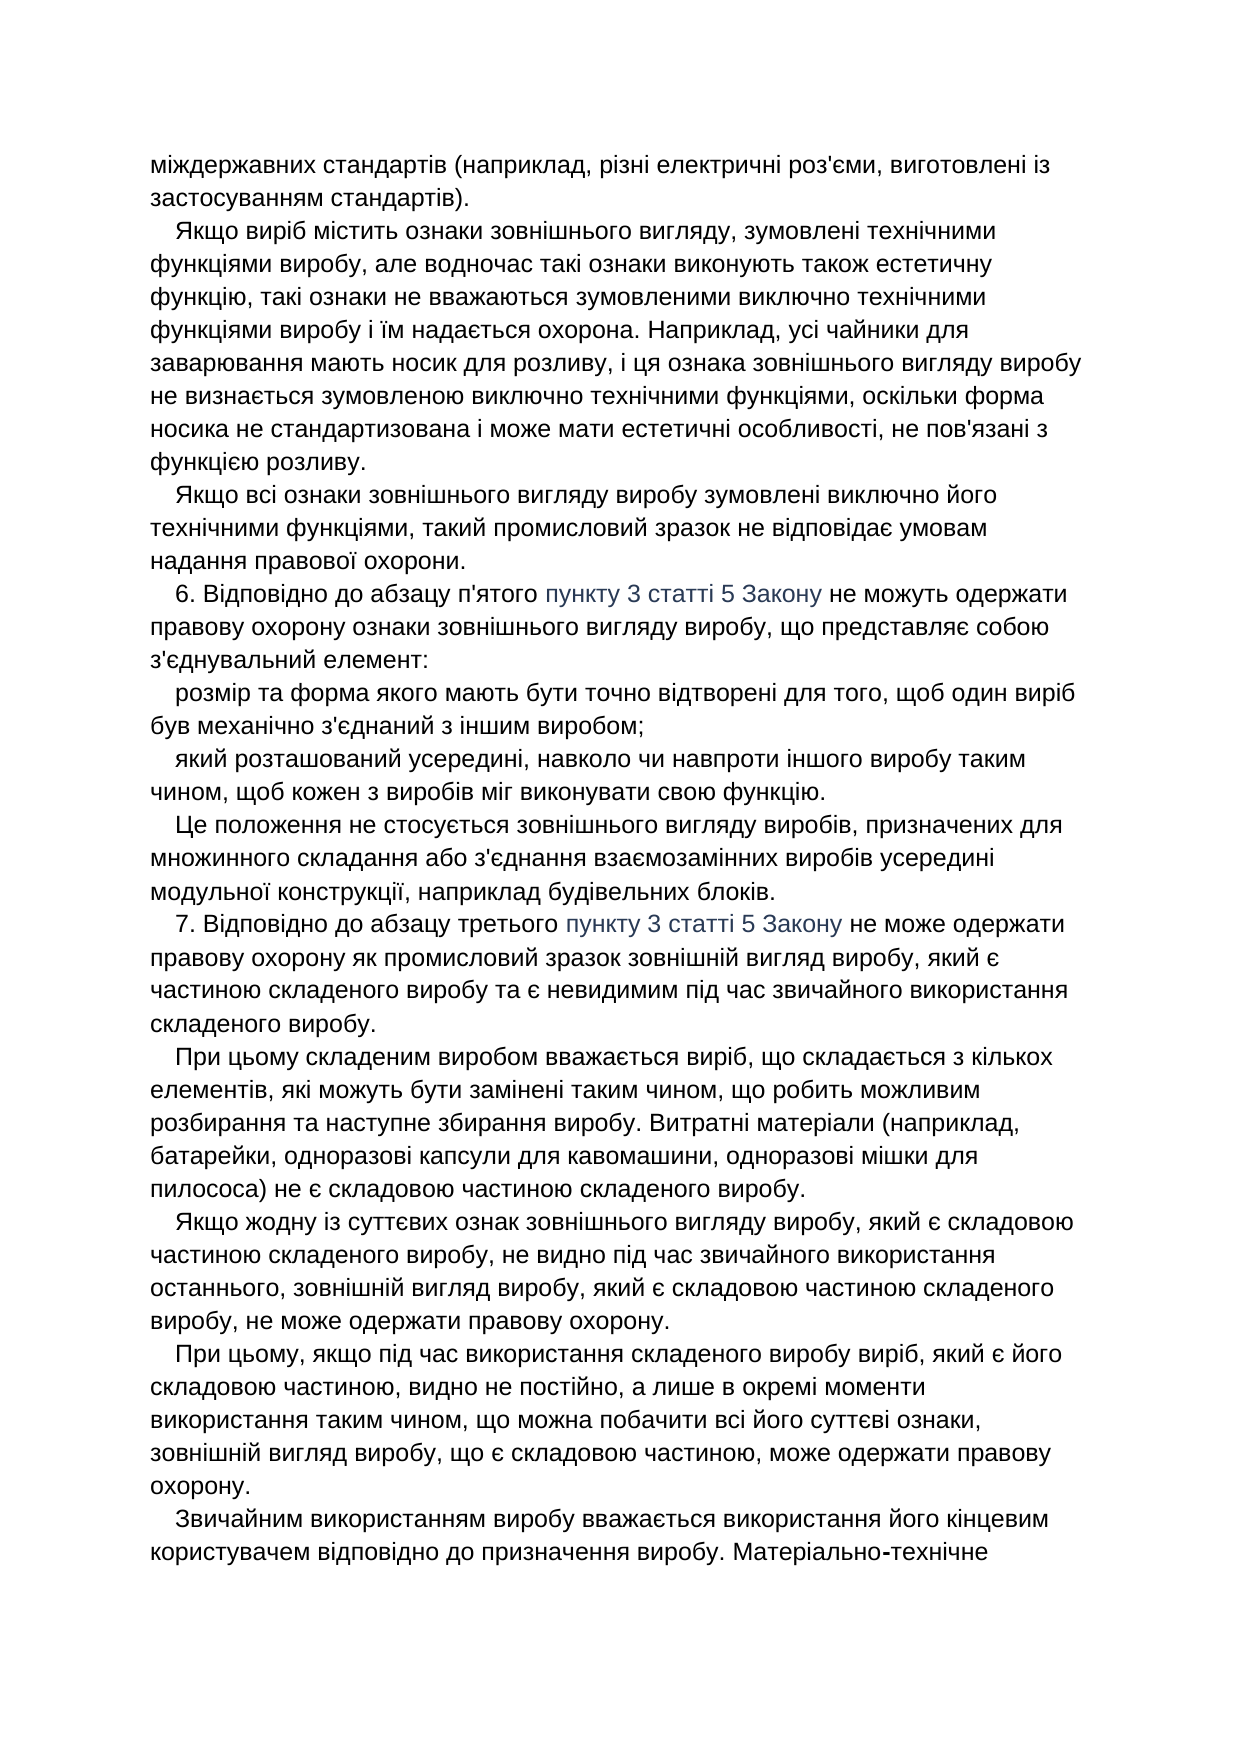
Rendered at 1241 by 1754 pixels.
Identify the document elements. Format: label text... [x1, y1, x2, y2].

text Якщо всі ознаки зовнішнього вигляду виробу зумовлені виключно його технічними функціями, такий промисловий зразок не відповідає умовам надання правової охорони. [150, 480, 1090, 575]
text 7. Відповідно до абзацу третього пункту 3 статті 5 Закону не може одержати правову охорону як промисловий зразок зовнішній вигляд виробу, який є частиною складеного виробу та є невидимим під час звичайного використання складеного виробу. [150, 909, 1090, 1037]
text 6. Відповідно до абзацу п'ятого пункту 3 статті 5 Закону не можуть одержати правову охорону ознаки зовнішнього вигляду виробу, що представляє собою з'єднувальний елемент: [150, 579, 1090, 674]
text При цьому, якщо під час використання складеного виробу виріб, який є його складовою частиною, видно не постійно, а лише в окремі моменти використання таким чином, що можна побачити всі його суттєві ознаки, зовнішній вигляд виробу, що є складовою частиною, може одержати правову охорону. [150, 1339, 1090, 1499]
text Якщо виріб містить ознаки зовнішнього вигляду, зумовлені технічними функціями виробу, але водночас такі ознаки виконують також естетичну функцію, такі ознаки не вважаються зумовленими виключно технічними функціями виробу і їм надається охорона. Наприклад, усі чайники для заварювання мають носик для розливу, і ця ознака зовнішнього вигляду виробу не визнається зумовленою виключно технічними функціями, оскільки форма носика не стандартизована і може мати естетичні особливості, не пов'язані з функцією розливу. [150, 216, 1090, 476]
text Якщо жодну із суттєвих ознак зовнішнього вигляду виробу, який є складовою частиною складеного виробу, не видно під час звичайного використання останнього, зовнішній вигляд виробу, який є складовою частиною складеного виробу, не може одержати правову охорону. [150, 1207, 1090, 1334]
text При цьому складеним виробом вважається виріб, що складається з кількох елементів, які можуть бути замінені таким чином, що робить можливим розбирання та наступне збирання виробу. Витратні матеріали (наприклад, батарейки, одноразові капсули для кавомашини, одноразові мішки для пилососа) не є складовою частиною складеного виробу. [150, 1042, 1090, 1202]
text Це положення не стосується зовнішнього вигляду виробів, призначених для множинного складання або з'єднання взаємозамінних виробів усередині модульної конструкції, наприклад будівельних блоків. [150, 810, 1090, 905]
text який розташований усередині, навколо чи навпроти іншого виробу таким чином, щоб кожен з виробів міг виконувати свою функцію. [150, 744, 1090, 806]
text розмір та форма якого мають бути точно відтворені для того, щоб один виріб був механічно з'єднаний з іншим виробом; [150, 678, 1090, 740]
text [150, 1504, 1090, 1566]
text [150, 150, 1090, 212]
